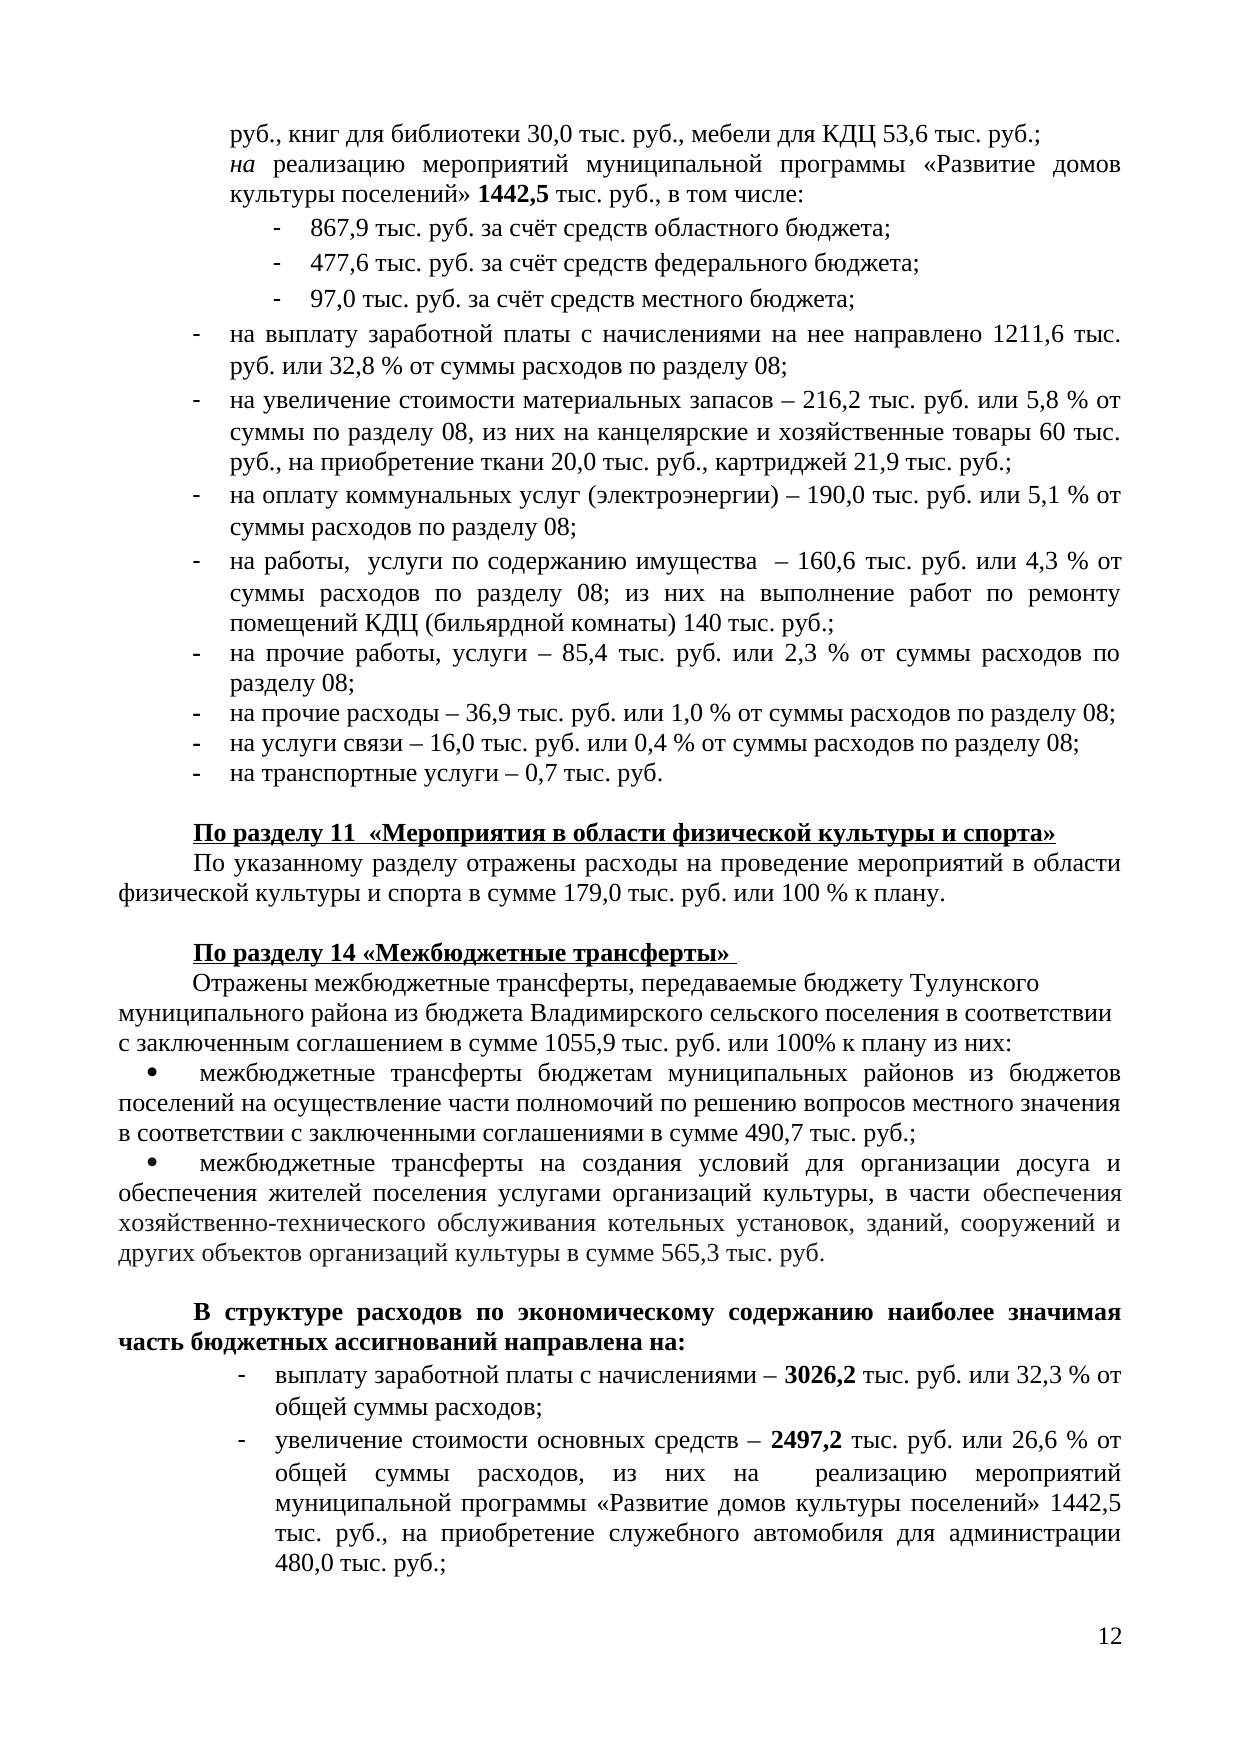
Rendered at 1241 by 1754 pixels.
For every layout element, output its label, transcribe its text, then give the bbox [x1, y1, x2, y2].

list на оплату коммунальных услуг (электроэнергии) – 190,0 тыс. руб. или 5,1 % от суммы расходов по разделу 08; [192, 476, 1122, 541]
list на работы, услуги по содержанию имущества – 160,6 тыс. руб. или 4,3 % от суммы расходов по разделу 08; из них на выполнение работ по ремонту помещений КДЦ (бильярдной комнаты) 140 тыс. руб.; [192, 541, 1122, 637]
list выплату заработной платы с начислениями – 3026,2 тыс. руб. или 32,3 % от общей суммы расходов; [237, 1356, 1122, 1421]
list на выплату заработной платы с начислениями на нее направлено 1211,6 тыс. руб. или 32,8 % от суммы расходов по разделу 08; [192, 315, 1122, 380]
text муниципального района из бюджета Владимирского сельского поселения в соответствии [118, 997, 1122, 1027]
list на транспортные услуги – 0,7 тыс. руб. [192, 757, 1122, 787]
text Отражены межбюджетные трансферты, передаваемые бюджету Тулунского [118, 967, 1122, 997]
list на увеличение стоимости материальных запасов – 216,2 тыс. руб. или 5,8 % от суммы по разделу 08, из них на канцелярские и хозяйственные товары 60 тыс. руб., на приобретение ткани 20,0 тыс. руб., картриджей 21,9 тыс. руб.; [192, 380, 1122, 476]
list 477,6 тыс. руб. за счёт средств федерального бюджета; [273, 244, 1122, 279]
list на прочие расходы – 36,9 тыс. руб. или 1,0 % от суммы расходов по разделу 08; [192, 697, 1122, 727]
list на прочие работы, услуги – 85,4 тыс. руб. или 2,3 % от суммы расходов по разделу 08; [192, 637, 1122, 697]
list межбюджетные трансферты на создания условий для организации досуга и обеспечения жителей поселения услугами организаций культуры, в части обеспечения хозяйственно-технического обслуживания котельных установок, зданий, сооружений и других объектов организаций культуры в сумме 565,3 тыс. руб. [118, 1147, 1122, 1267]
text на реализацию мероприятий муниципальной программы «Развитие домов культуры поселений» 1442,5 тыс. руб., в том числе: [229, 148, 1122, 208]
text По указанному разделу отражены расходы на проведение мероприятий в области физической культуры и спорта в сумме 179,0 тыс. руб. или 100 % к плану. [118, 847, 1122, 907]
text По разделу 14 «Межбюджетные трансферты» [118, 937, 1122, 967]
list увеличение стоимости основных средств – 2497,2 тыс. руб. или 26,6 % от общей суммы расходов, из них на реализацию мероприятий муниципальной программы «Развитие домов культуры поселений» 1442,5 тыс. руб., на приобретение служебного автомобиля для администрации 480,0 тыс. руб.; [237, 1421, 1122, 1577]
text По разделу 11 «Мероприятия в области физической культуры и спорта» [118, 817, 1122, 847]
list на услуги связи – 16,0 тыс. руб. или 0,4 % от суммы расходов по разделу 08; [192, 727, 1122, 757]
list 97,0 тыс. руб. за счёт средств местного бюджета; [273, 279, 1122, 315]
list межбюджетные трансферты бюджетам муниципальных районов из бюджетов поселений на осуществление части полномочий по решению вопросов местного значения в соответствии с заключенными соглашениями в сумме 490,7 тыс. руб.; [118, 1057, 1122, 1147]
text с заключенным соглашением в сумме 1055,9 тыс. руб. или 100% к плану из них: [118, 1027, 1122, 1057]
text В структуре расходов по экономическому содержанию наиболее значимая часть бюджетных ассигнований направлена на: [118, 1296, 1122, 1356]
list 867,9 тыс. руб. за счёт средств областного бюджета; [273, 208, 1122, 244]
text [229, 118, 1122, 148]
